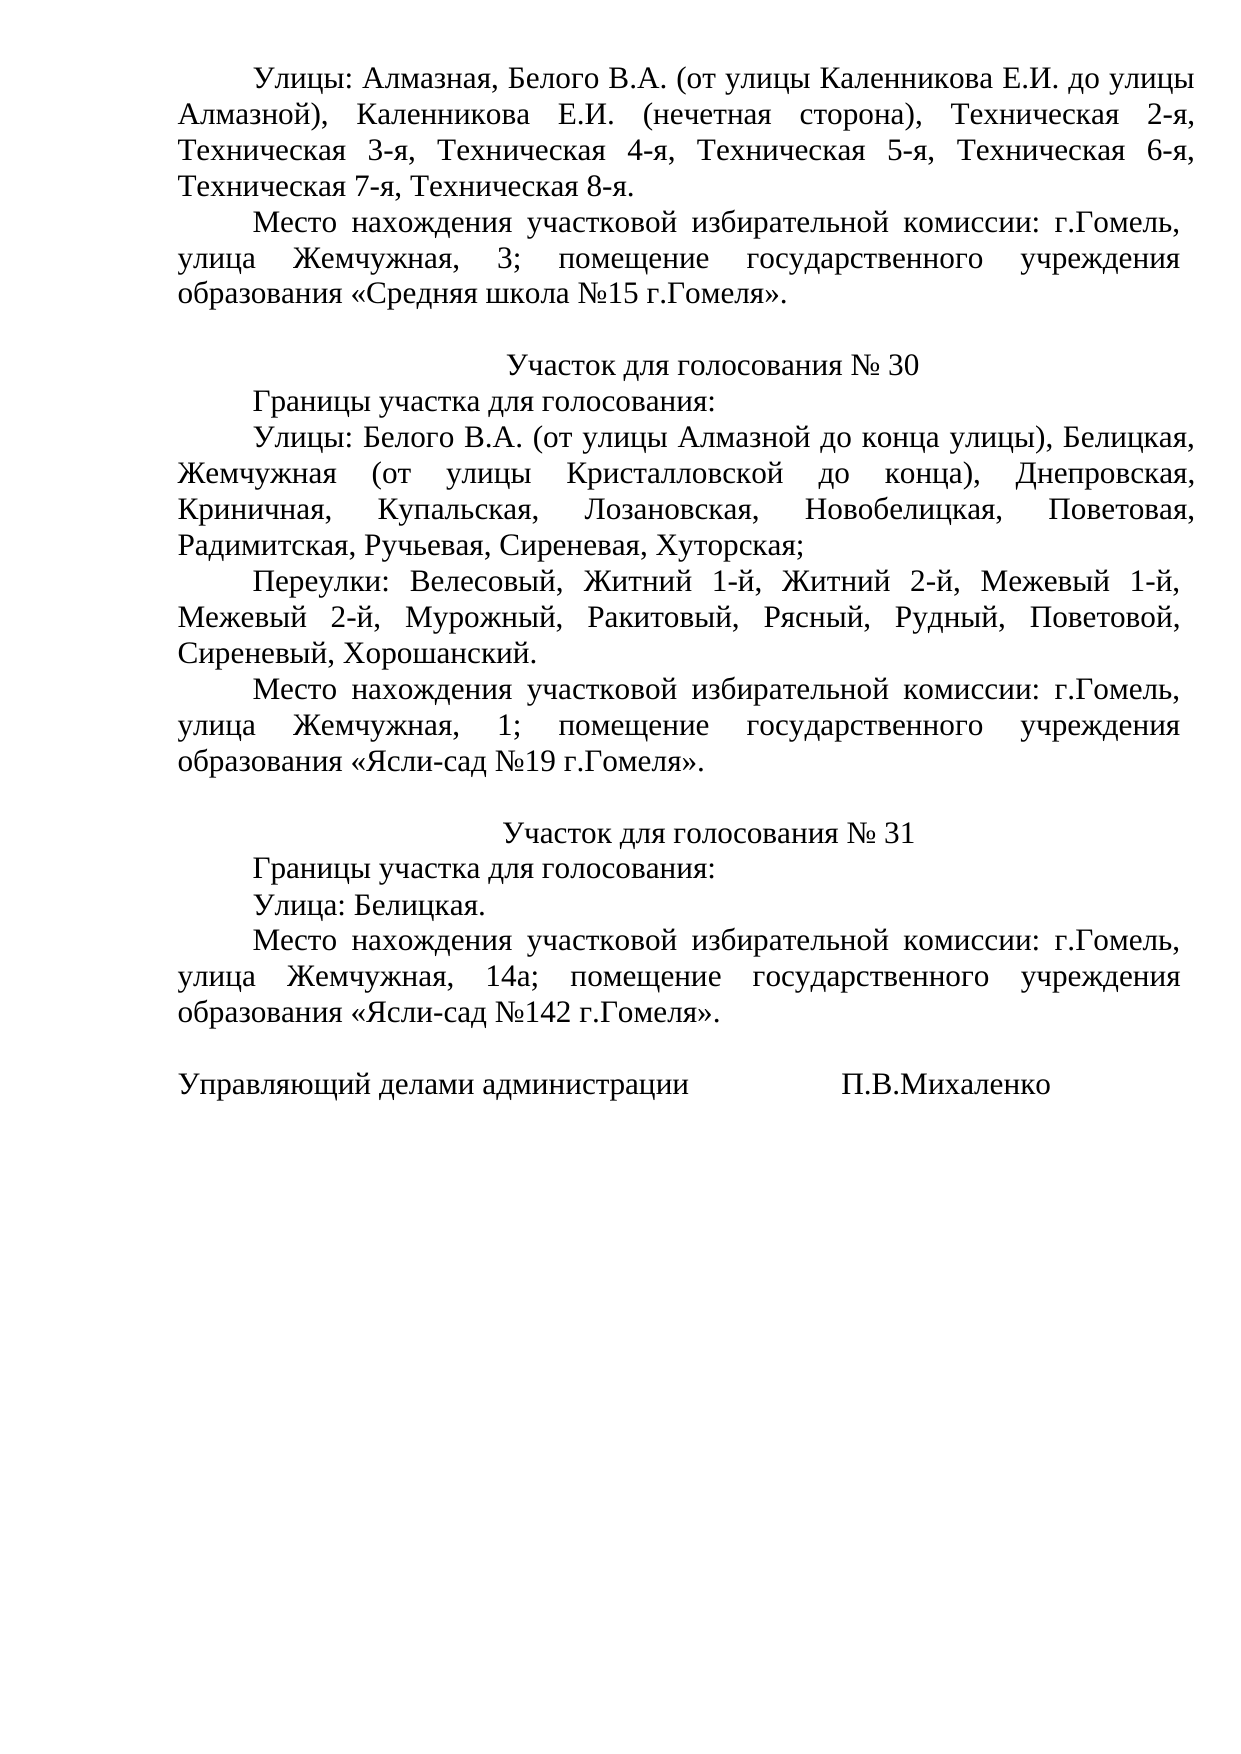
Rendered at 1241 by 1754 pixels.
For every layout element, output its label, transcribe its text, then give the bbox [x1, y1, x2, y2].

text Переулки: Велесовый, Житний 1-й, Житний 2-й, Межевый 1-й, Межевый 2-й, Мурожный, Ракитовый, Рясный, Рудный, Поветовой, Сиреневый, Хорошанский. [177, 562, 1181, 670]
text Улица: Белицкая. [177, 886, 1196, 922]
text Место нахождения участковой избирательной комиссии: г.Гомель, улица Жемчужная, 3; помещение государственного учреждения образования «Средняя школа №15 г.Гомеля». [177, 203, 1181, 311]
text Улицы: Алмазная, Белого В.А. (от улицы Каленникова Е.И. до улицы Алмазной), Каленникова Е.И. (нечетная сторона), Техническая 2-я, Техническая 3-я, Техническая 4-я, Техническая 5-я, Техническая 6-я, Техническая 7-я, Техническая 8-я. [177, 59, 1196, 203]
text Место нахождения участковой избирательной комиссии: г.Гомель, улица Жемчужная, 1; помещение государственного учреждения образования «Ясли-сад №19 г.Гомеля». [177, 670, 1181, 778]
text Участок для голосования № 30 [233, 347, 1181, 383]
text Границы участка для голосования: [177, 850, 1181, 886]
text Управляющий делами администрации П.В.Михаленко [177, 1065, 1211, 1101]
text Улицы: Белого В.А. (от улицы Алмазной до конца улицы), Белицкая, Жемчужная (от улицы Кристалловской до конца), Днепровская, Криничная, Купальская, Лозановская, Новобелицкая, Поветовая, Радимитская, Ручьевая, Сиреневая, Хуторская; [177, 418, 1196, 562]
text Границы участка для голосования: [177, 383, 1181, 418]
text Место нахождения участковой избирательной комиссии: г.Гомель, улица Жемчужная, 14а; помещение государственного учреждения образования «Ясли-сад №142 г.Гомеля». [177, 922, 1181, 1029]
text Участок для голосования № 31 [233, 814, 1181, 850]
